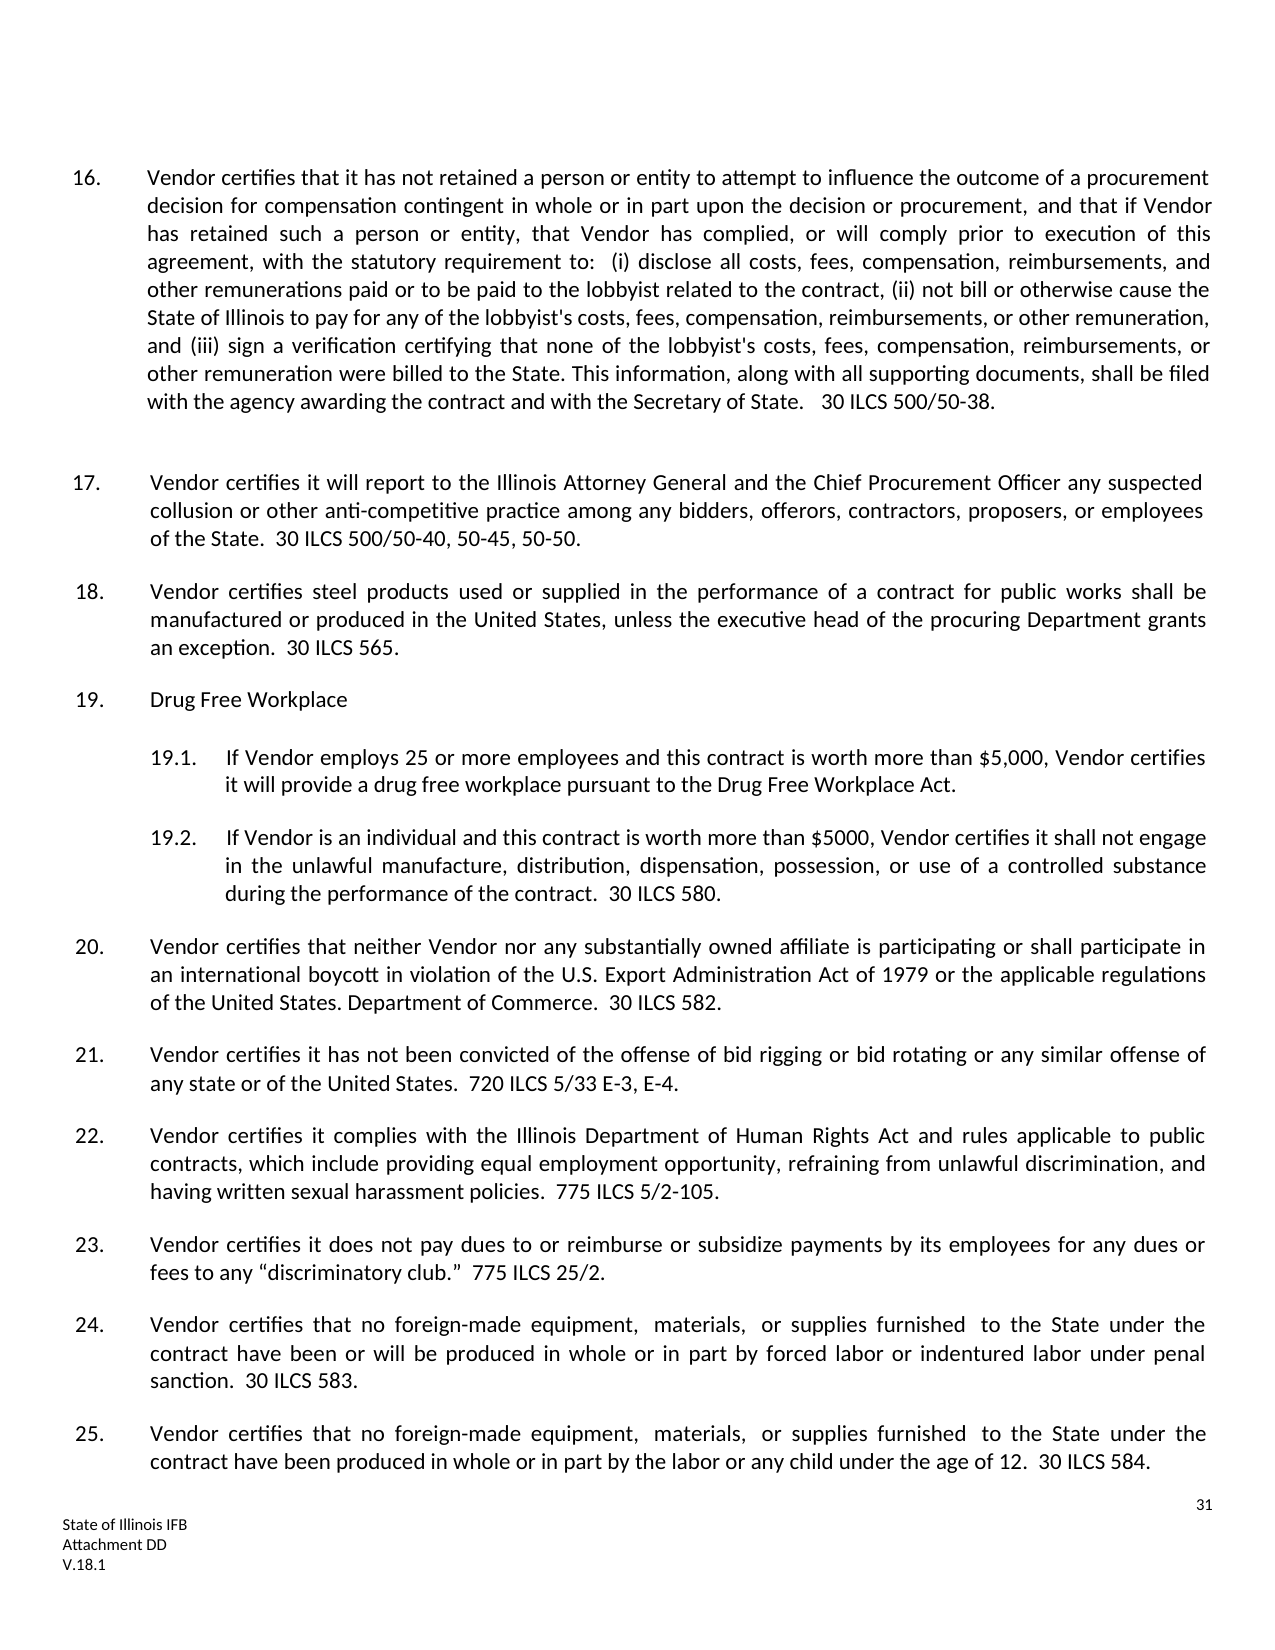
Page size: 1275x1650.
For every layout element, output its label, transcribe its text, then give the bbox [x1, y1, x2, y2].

text 16. Vendor certifies that it has not retained a person or entity to attempt to influence the outcome of a procurement decision for compensation contingent in whole or in part upon the decision or procurement, and that if Vendor has retained such a person or entity, that Vendor has complied, or will comply prior to execution of this agreement, with the statutory requirement to: (i) disclose all costs, fees, compensation, reimbursements, and other remunerations paid or to be paid to the lobbyist related to the contract, (ii) not bill or otherwise cause the State of Illinois to pay for any of the lobbyist's costs, fees, compensation, reimbursements, or other remuneration, and (iii) sign a verification certifying that none of the lobbyist's costs, fees, compensation, reimbursements, or other remuneration were billed to the State. This information, along with all supporting documents, shall be filed with the agency awarding the contract and with the Secretary of State. 30 ILCS 500/50-38. [72, 163, 1212, 415]
text 23. Vendor certifies it does not pay dues to or reimburse or subsidize payments by its employees for any dues or fees to any “discriminatory club.” 775 ILCS 25/2. [75, 1230, 1206, 1286]
text 19.1. If Vendor employs 25 or more employees and this contract is worth more than $5,000, Vendor certifies it will provide a drug free workplace pursuant to the Drug Free Workplace Act. [150, 743, 1207, 799]
text 18. Vendor certifies steel products used or supplied in the performance of a contract for public works shall be manufactured or produced in the United States, unless the executive head of the procuring Department grants an exception. 30 ILCS 565. [75, 577, 1206, 661]
text 25. Vendor certifies that no foreign-made equipment, materials, or supplies furnished to the State under the contract have been produced in whole or in part by the labor or any child under the age of 12. 30 ILCS 584. [75, 1419, 1206, 1475]
text 21. Vendor certifies it has not been convicted of the offense of bid rigging or bid rotating or any similar offense of any state or of the United States. 720 ILCS 5/33 E-3, E-4. [75, 1041, 1206, 1097]
text 20. Vendor certifies that neither Vendor nor any substantially owned affiliate is participating or shall participate in an international boycott in violation of the U.S. Export Administration Act of 1979 or the applicable regulations of the United States. Department of Commerce. 30 ILCS 582. [75, 932, 1207, 1016]
text 24. Vendor certifies that no foreign-made equipment, materials, or supplies furnished to the State under the contract have been or will be produced in whole or in part by forced labor or indentured labor under penal sanction. 30 ILCS 583. [75, 1311, 1206, 1395]
text 22. Vendor certifies it complies with the Illinois Department of Human Rights Act and rules applicable to public contracts, which include providing equal employment opportunity, refraining from unlawful discrimination, and having written sexual harassment policies. 775 ILCS 5/2-105. [75, 1121, 1206, 1205]
text 19. Drug Free Workplace [75, 686, 1214, 713]
text 17. Vendor certifies it will report to the Illinois Attorney General and the Chief Procurement Officer any suspected collusion or other anti-competitive practice among any bidders, offerors, contractors, proposers, or employees of the State. 30 ILCS 500/50-40, 50-45, 50-50. [72, 468, 1212, 552]
text 19.2. If Vendor is an individual and this contract is worth more than $5000, Vendor certifies it shall not engage in the unlawful manufacture, distribution, dispensation, possession, or use of a controlled substance during the performance of the contract. 30 ILCS 580. [150, 823, 1206, 907]
